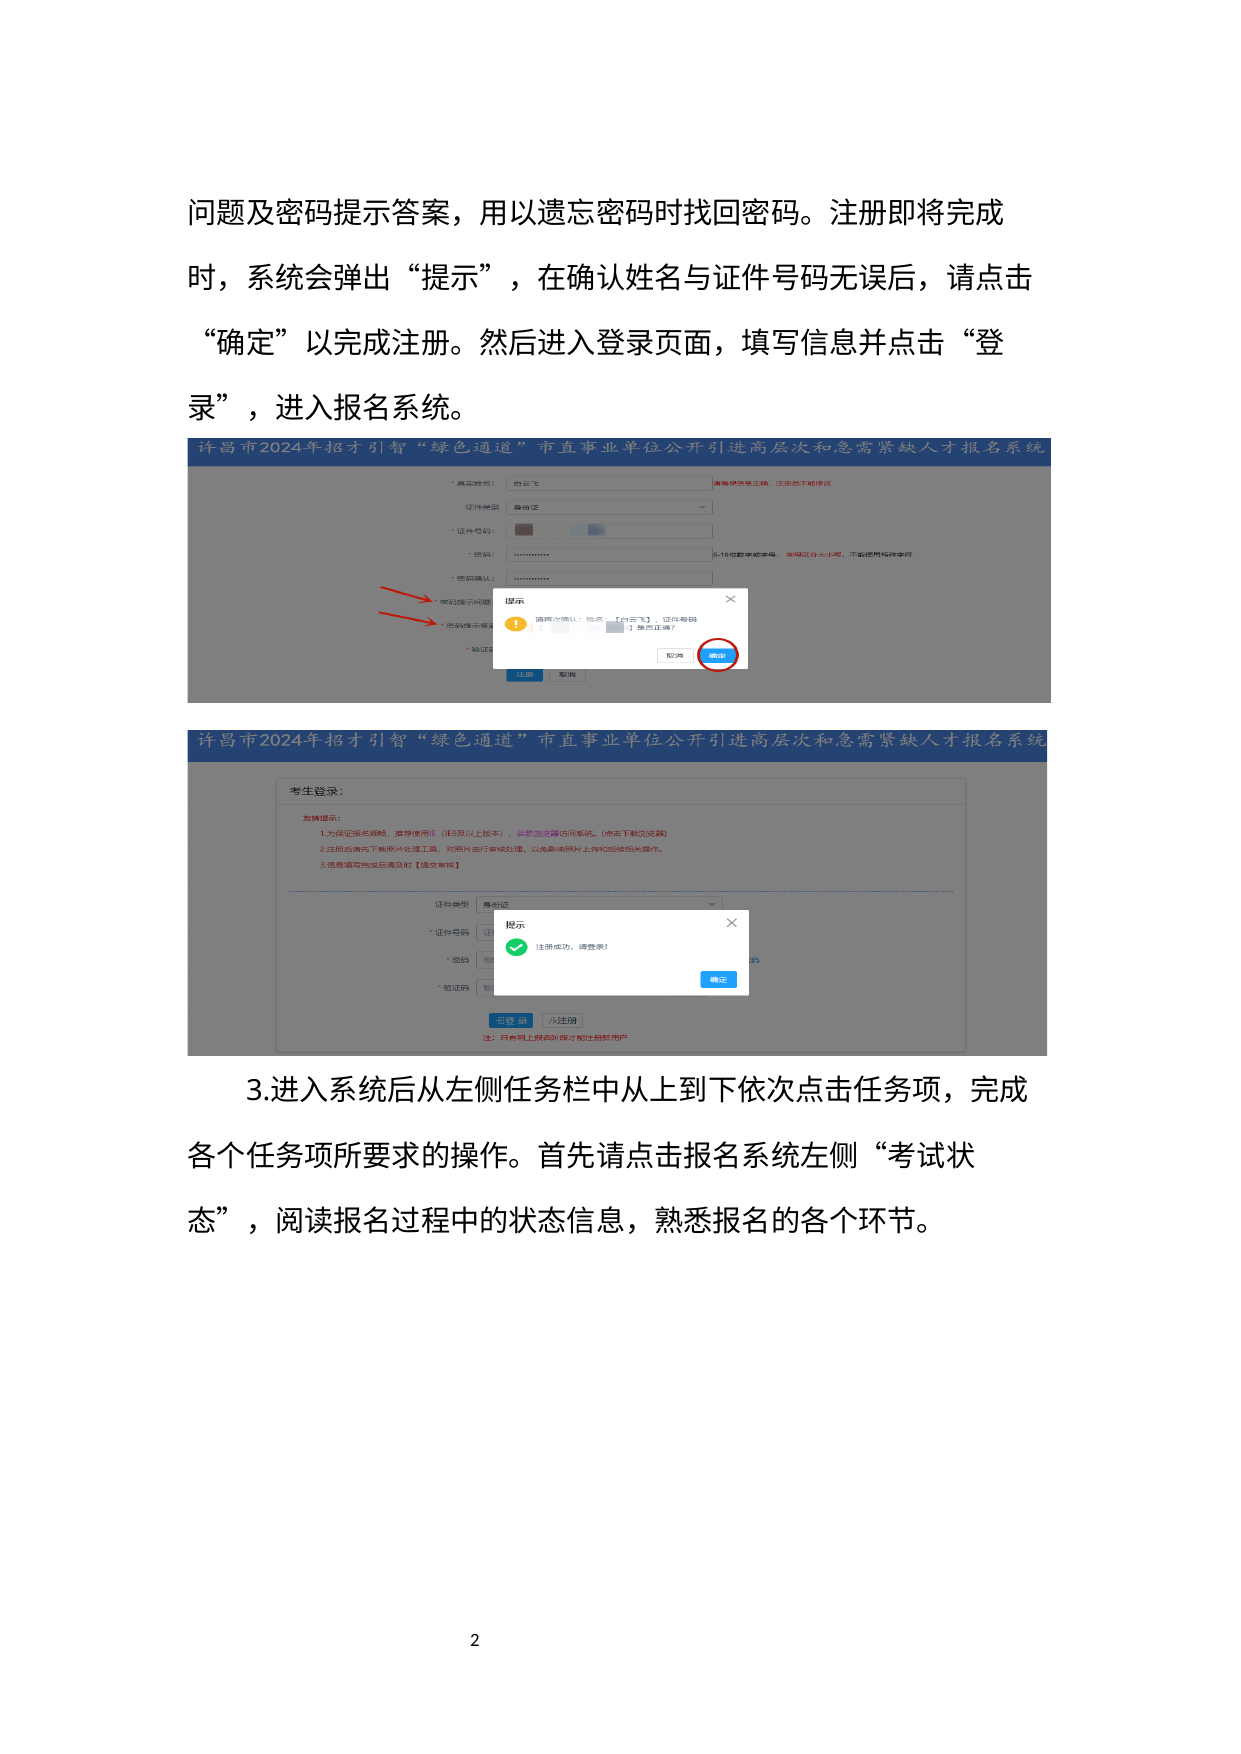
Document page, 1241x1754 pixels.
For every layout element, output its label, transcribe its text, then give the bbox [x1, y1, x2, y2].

picture [187, 438, 1051, 703]
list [187, 178, 1053, 438]
picture [187, 730, 1048, 1056]
list 3.进入系统后从左侧任务栏中从上到下依次点击任务项，完成各个任务项所要求的操作。首先请点击报名系统左侧“考试状态”，阅读报名过程中的状态信息，熟悉报名的各个环节。 [187, 1056, 1053, 1251]
